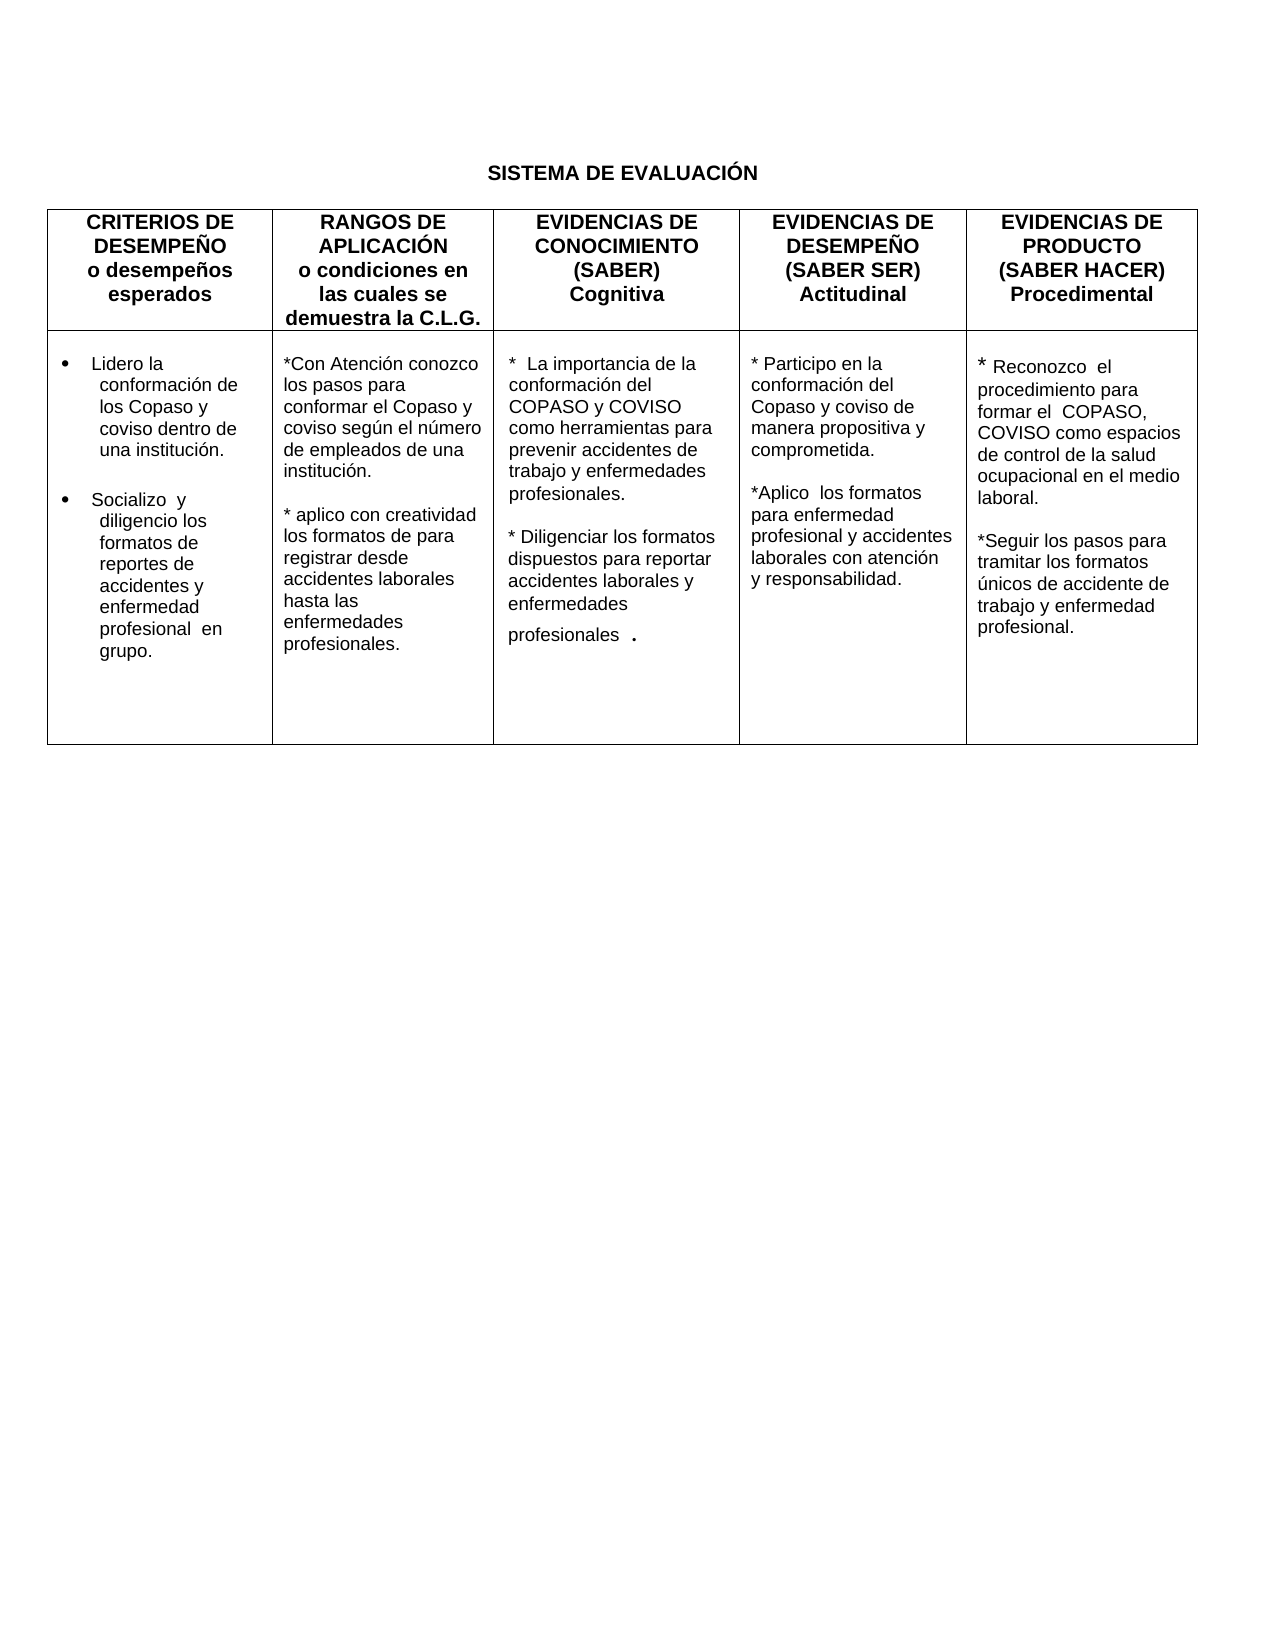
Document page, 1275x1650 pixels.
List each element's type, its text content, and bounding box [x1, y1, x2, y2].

table_header CRITERIOS DE DESEMPEÑO o desempeños esperados [48, 210, 272, 330]
table_cell *Con Atención conozco los pasos para conformar el Copaso y coviso según el número de empleados de una institución. * aplico con creatividad los formatos de para registrar desde accidentes laborales hasta las enfermedades profesionales. [273, 331, 493, 744]
table_header EVIDENCIAS DE PRODUCTO (SABER HACER) Procedimental [967, 210, 1197, 330]
table_cell Lidero la conformación de los Copaso y coviso dentro de una institución. Socializo y diligencio los formatos de reportes de accidentes y enfermedad profesional en grupo. [48, 331, 272, 744]
table_header EVIDENCIAS DE CONOCIMIENTO (SABER) Cognitiva [494, 210, 739, 330]
table_cell * Participo en la conformación del Copaso y coviso de manera propositiva y comprometida. *Aplico los formatos para enfermedad profesional y accidentes laborales con atención y responsabilidad. [740, 331, 966, 744]
table_header RANGOS DE APLICACIÓN o condiciones en las cuales se demuestra .G. [273, 210, 493, 330]
table_cell * Reconozco el procedimiento para formar el COPASO, COVISO como espacios de control de la salud ocupacional en el medio laboral. *Seguir los pasos para tramitar los formatos únicos de accidente de trabajo y enfermedad profesional. [967, 331, 1197, 744]
table_header EVIDENCIAS DE DESEMPEÑO (SABER SER) Actitudinal [740, 210, 966, 330]
text SISTEMA DE EVALUACIÓN [59, 161, 1186, 185]
table_cell * La importancia de la conformación del COPASO y COVISO como herramientas para prevenir accidentes de trabajo y enfermedades profesionales. * Diligenciar los formatos dispuestos para reportar accidentes laborales y enfermedades profesionales . [494, 331, 739, 744]
